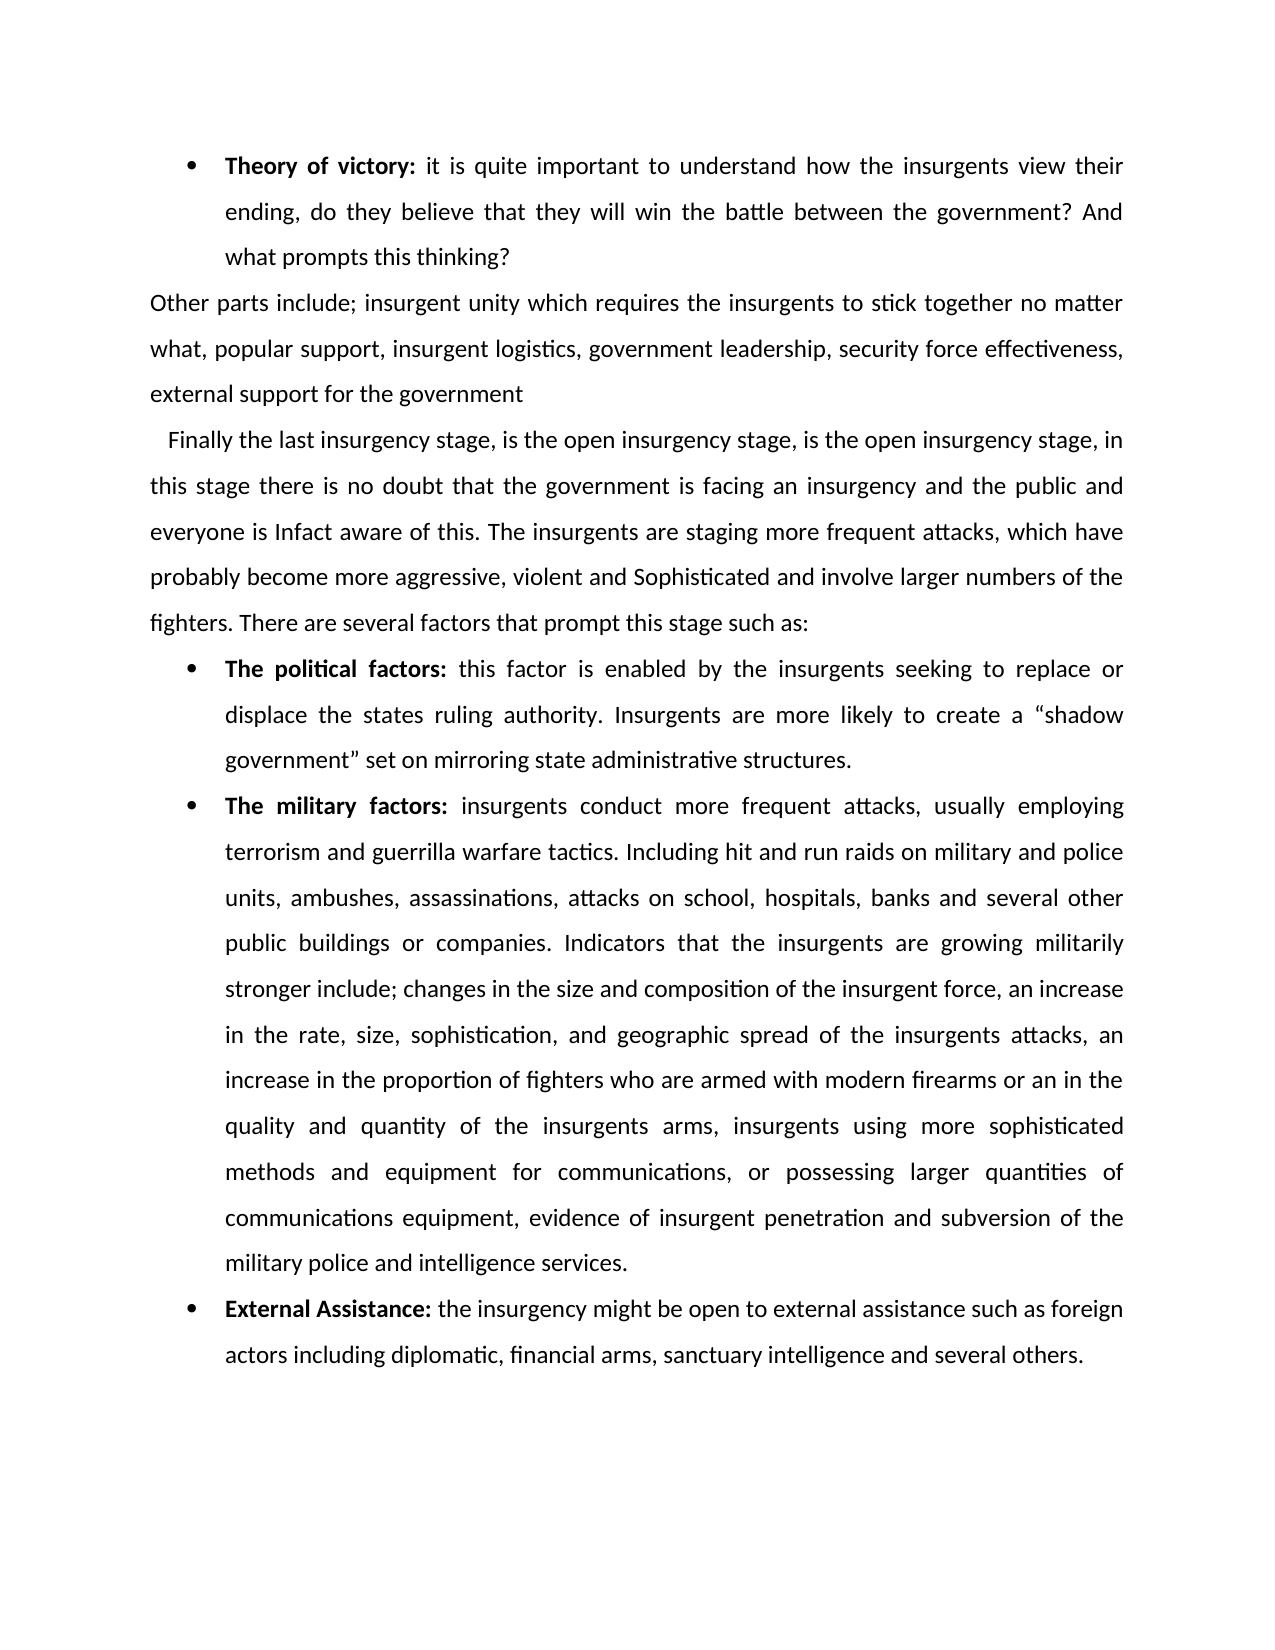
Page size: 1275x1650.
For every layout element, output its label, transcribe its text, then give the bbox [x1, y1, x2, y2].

text Finally the last insurgency stage, is the open insurgency stage, is the open insurgency stage, in this stage there is no doubt that the government is facing an insurgency and the public and everyone is Infact aware of this. The insurgents are staging more frequent attacks, which have probably become more aggressive, violent and Sophisticated and involve larger numbers of the fighters. There are several factors that prompt this stage such as: [150, 424, 1125, 638]
list External Assistance: the insurgency might be open to external assistance such as foreign actors including diplomatic, financial arms, sanctuary intelligence and several others. [187, 1293, 1125, 1369]
list The political factors: this factor is enabled by the insurgents seeking to replace or displace the states ruling authority. Insurgents are more likely to create a “shadow government” set on mirroring state administrative structures. [187, 653, 1125, 775]
list Theory of victory: it is quite important to understand how the insurgents view their ending, do they believe that they will win the battle between the government? And what prompts this thinking? [187, 150, 1125, 272]
text Other parts include; insurgent unity which requires the insurgents to stick together no matter what, popular support, insurgent logistics, government leadership, security force effectiveness, external support for the government [150, 287, 1125, 409]
list The military factors: insurgents conduct more frequent attacks, usually employing terrorism and guerrilla warfare tactics. Including hit and run raids on military and police units, ambushes, assassinations, attacks on school, hospitals, banks and several other public buildings or companies. Indicators that the insurgents are growing militarily stronger include; changes in the size and composition of the insurgent force, an increase in the rate, size, sophistication, and geographic spread of the insurgents attacks, an increase in the proportion of fighters who are armed with modern firearms or an in the quality and quantity of the insurgents arms, insurgents using more sophisticated methods and equipment for communications, or possessing larger quantities of communications equipment, evidence of insurgent penetration and subversion of the military police and intelligence services. [187, 790, 1125, 1278]
